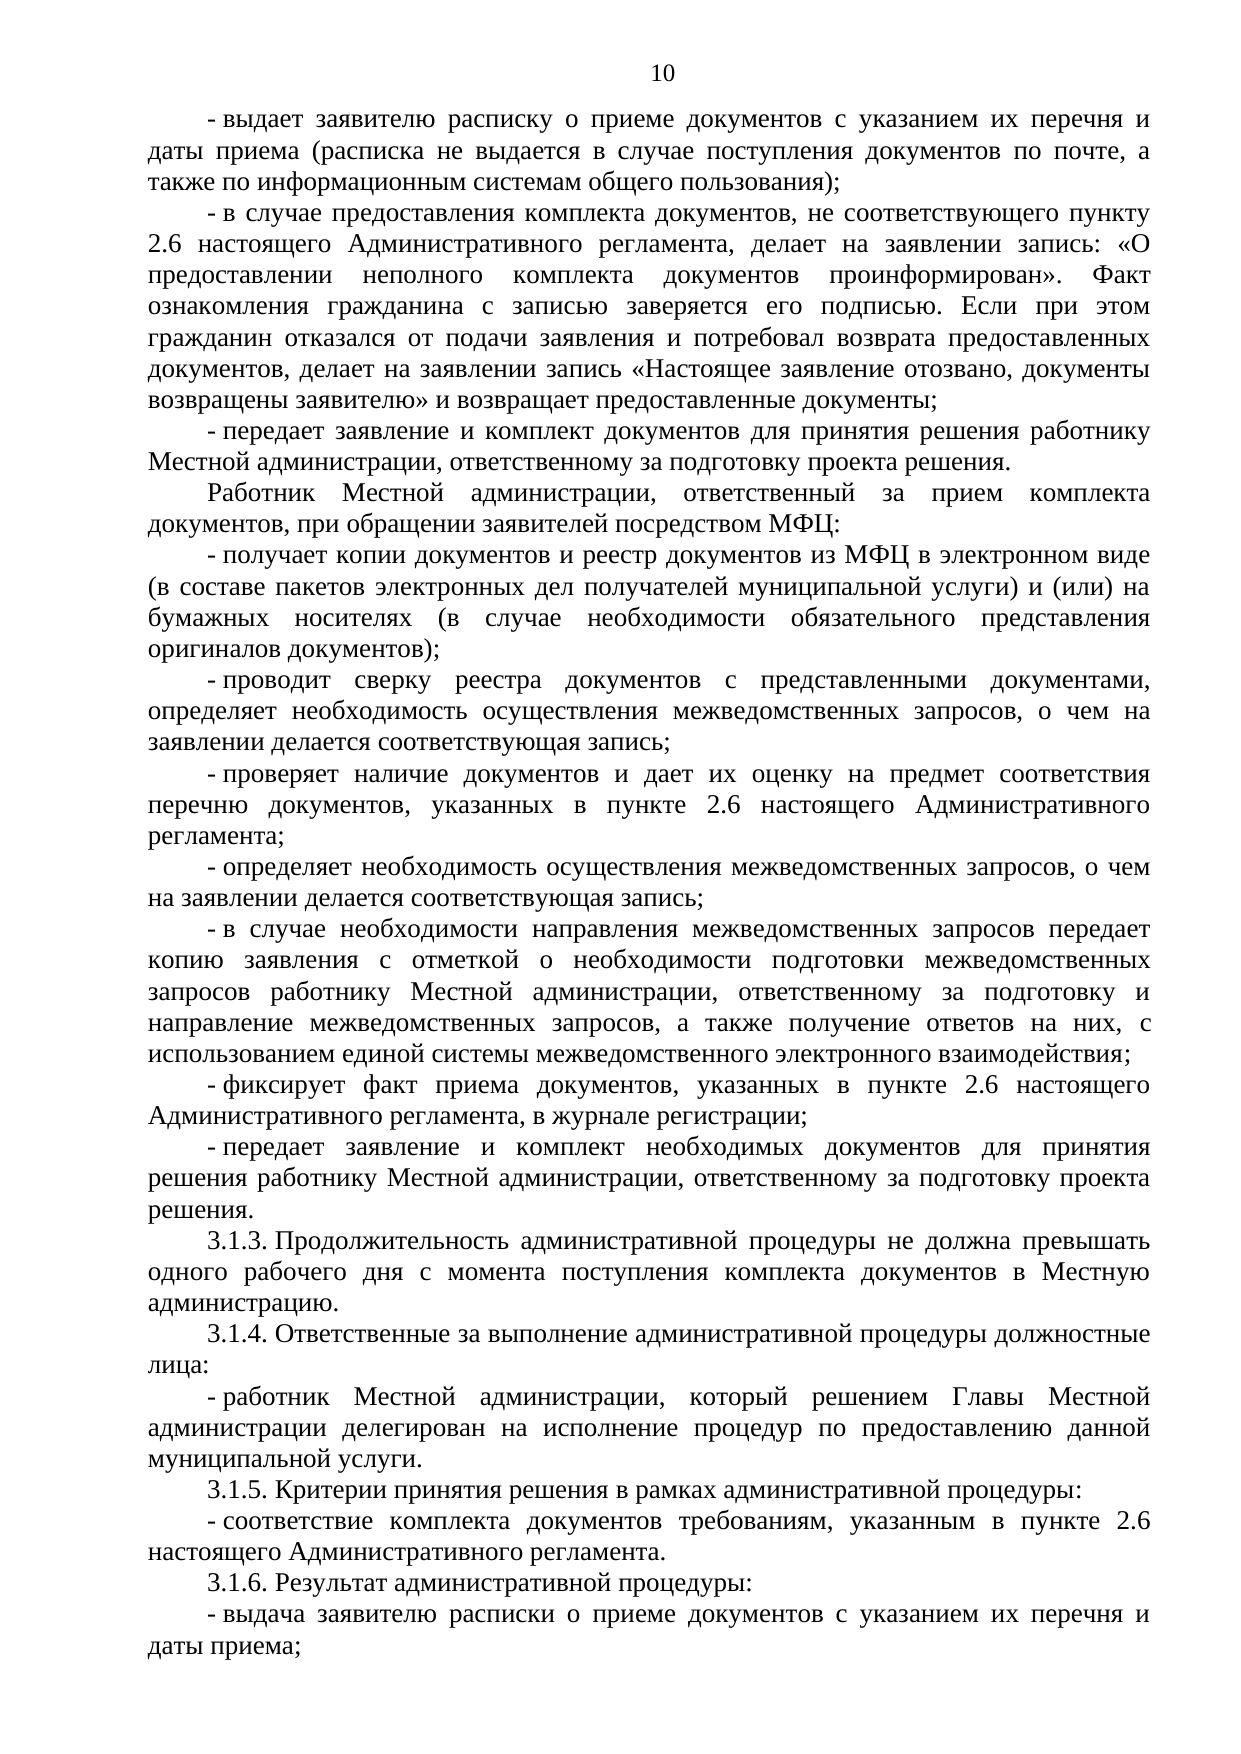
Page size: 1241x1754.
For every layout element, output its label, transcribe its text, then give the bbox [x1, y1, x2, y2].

text - фиксирует факт приема документов, указанных в пункте 2.6 настоящего Административного регламента, в журнале регистрации; [148, 1068, 1152, 1130]
text - проверяет наличие документов и дает их оценку на предмет соответствия перечню документов, указанных в пункте 2.6 настоящего Административного регламента; [148, 757, 1152, 850]
text - выдает заявителю расписку о приеме документов с указанием их перечня и даты приема (расписка не выдается в случае поступления документов по почте, а также по информационным системам общего пользования); [148, 103, 1152, 196]
text - в случае предоставления комплекта документов, не соответствующего пункту 2.6 настоящего Административного регламента, делает на заявлении запись: «О предоставлении неполного комплекта документов проинформирован». Факт ознакомления гражданина с записью заверяется его подписью. Если при этом гражданин отказался от подачи заявления и потребовал возврата предоставленных документов, делает на заявлении запись «Настоящее заявление отозвано, документы возвращены заявителю» и возвращает предоставленные документы; [148, 196, 1152, 414]
list 3.1.6. Результат административной процедуры: [148, 1566, 1152, 1598]
text - проводит сверку реестра документов с представленными документами, определяет необходимость осуществления межведомственных запросов, о чем на заявлении делается соответствующая запись; [148, 663, 1152, 757]
text - в случае необходимости направления межведомственных запросов передает копию заявления с отметкой о необходимости подготовки межведомственных запросов работнику Местной администрации, ответственному за подготовку и направление межведомственных запросов, а также получение ответов на них, с использованием единой системы межведомственного электронного взаимодействия; [148, 912, 1152, 1068]
text - передает заявление и комплект необходимых документов для принятия решения работнику Местной администрации, ответственному за подготовку проекта решения. [148, 1130, 1152, 1224]
text Работник Местной администрации, ответственный за прием комплекта документов, при обращении заявителей посредством МФЦ: [148, 476, 1152, 539]
text - получает копии документов и реестр документов из МФЦ в электронном виде (в составе пакетов электронных дел получателей муниципальной услуги) и (или) на бумажных носителях (в случае необходимости обязательного представления оригиналов документов); [148, 539, 1152, 663]
text - определяет необходимость осуществления межведомственных запросов, о чем на заявлении делается соответствующая запись; [148, 850, 1152, 912]
list - работник Местной администрации, который решением Главы Местной администрации делегирован на исполнение процедур по предоставлению данной муниципальной услуги. [148, 1379, 1152, 1473]
text 3.1.3. Продолжительность административной процедуры не должна превышать одного рабочего дня с момента поступления комплекта документов в Местную администрацию. [148, 1224, 1152, 1317]
text 3.1.5. Критерии принятия решения в рамках административной процедуры: [148, 1473, 1152, 1504]
text - передает заявление и комплект документов для принятия решения работнику Местной администрации, ответственному за подготовку проекта решения. [148, 414, 1152, 476]
list 3.1.4. Ответственные за выполнение административной процедуры должностные лица: [148, 1317, 1152, 1379]
text - соответствие комплекта документов требованиям, указанным в пункте 2.6 настоящего Административного регламента. [148, 1504, 1152, 1566]
text - выдача заявителю расписки о приеме документов с указанием их перечня и даты приема; [148, 1598, 1152, 1660]
